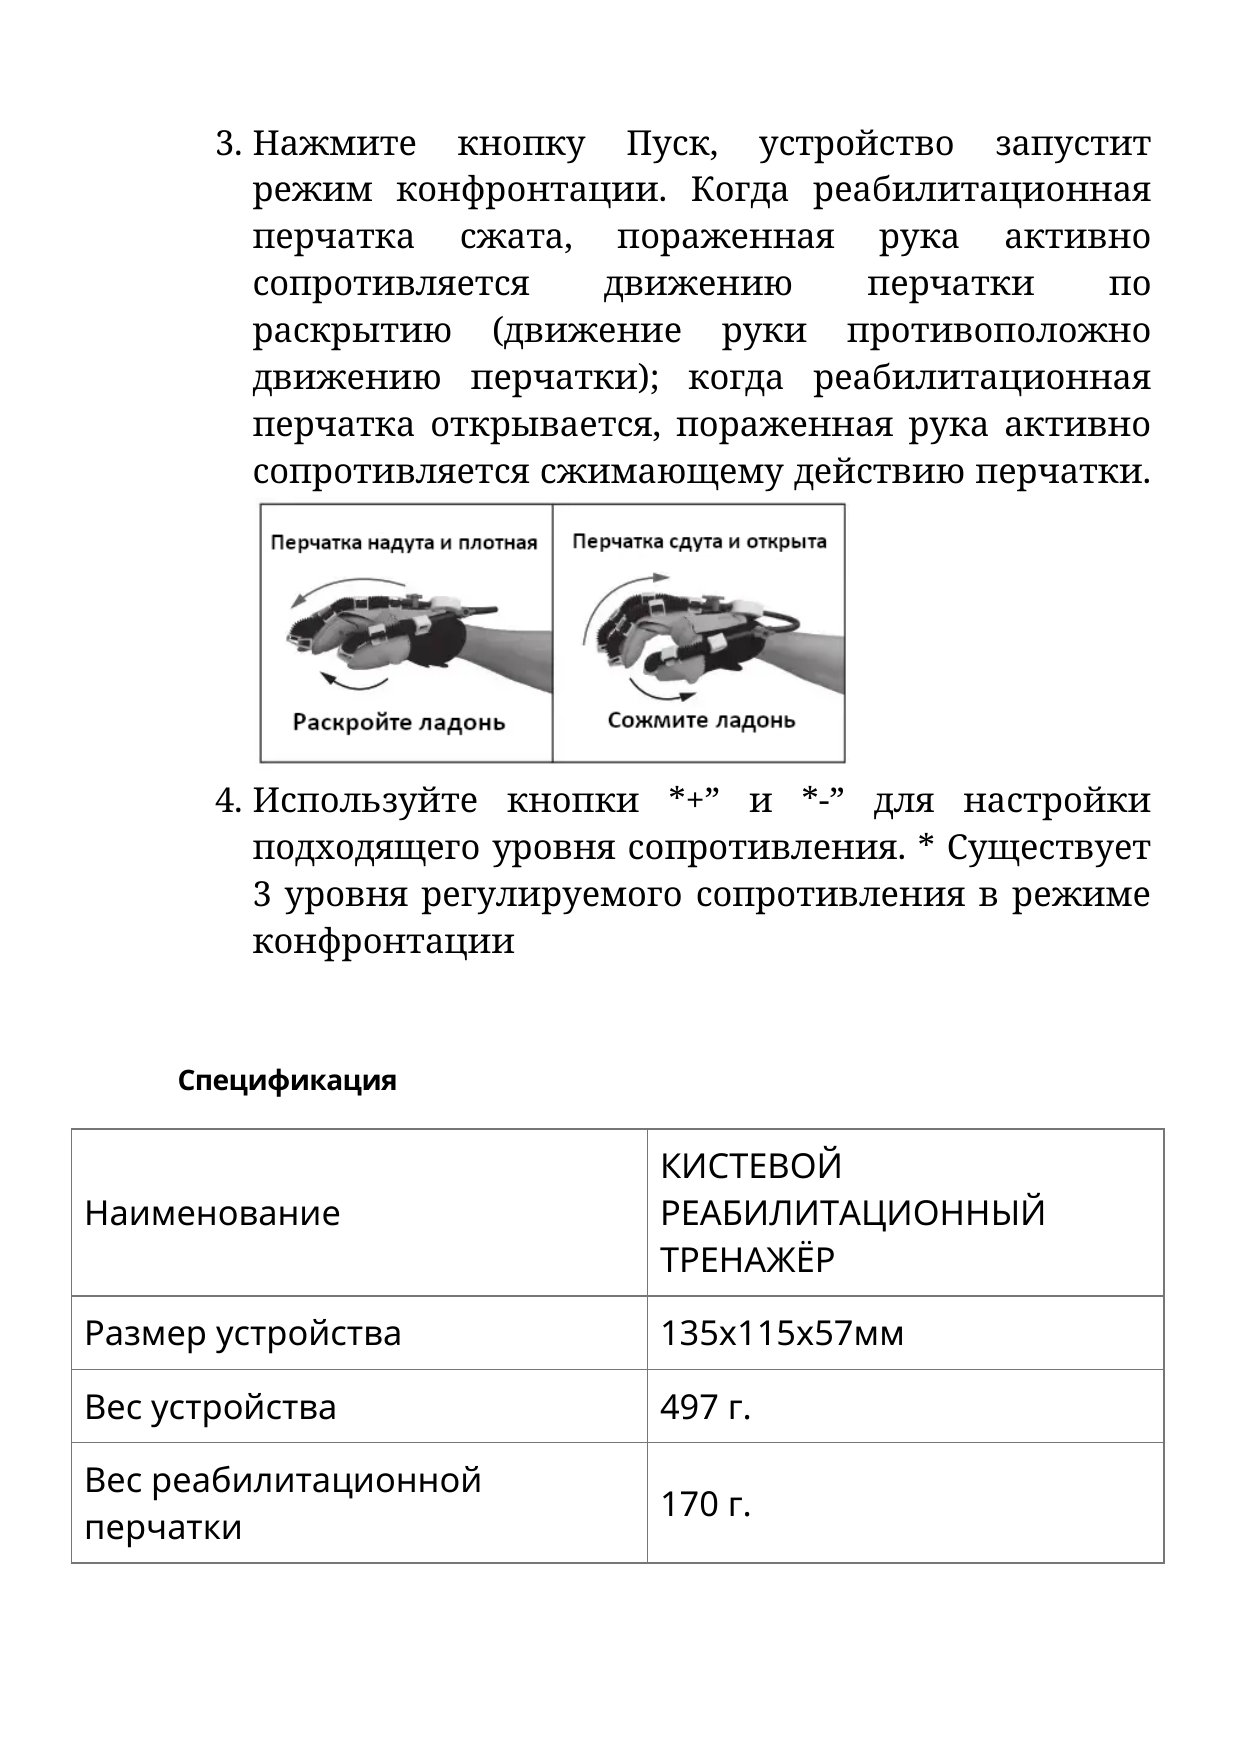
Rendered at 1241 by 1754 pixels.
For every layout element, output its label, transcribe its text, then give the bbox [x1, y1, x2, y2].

picture [252, 493, 858, 777]
table_cell 135х115х57мм [648, 1297, 1163, 1368]
table_header КИСТЕВОЙ РЕАБИЛИТАЦИОННЫЙ ТРЕНАЖЁР [648, 1130, 1163, 1295]
table_cell Размер устройства [72, 1297, 647, 1368]
list Используйте кнопки *+” и *-” для настройки подходящего уровня сопротивления. * Существует 3 уровня регулируемого сопротивления в режиме конфронтации [215, 776, 1152, 964]
table_cell Вес реабилитационной перчатки [72, 1443, 647, 1562]
table_cell 170 г. [648, 1443, 1163, 1562]
table_cell 497 г. [648, 1370, 1163, 1442]
text Спецификация [177, 1060, 1152, 1099]
table_header Наименование [72, 1130, 647, 1295]
table_cell Вес устройства [72, 1370, 647, 1442]
